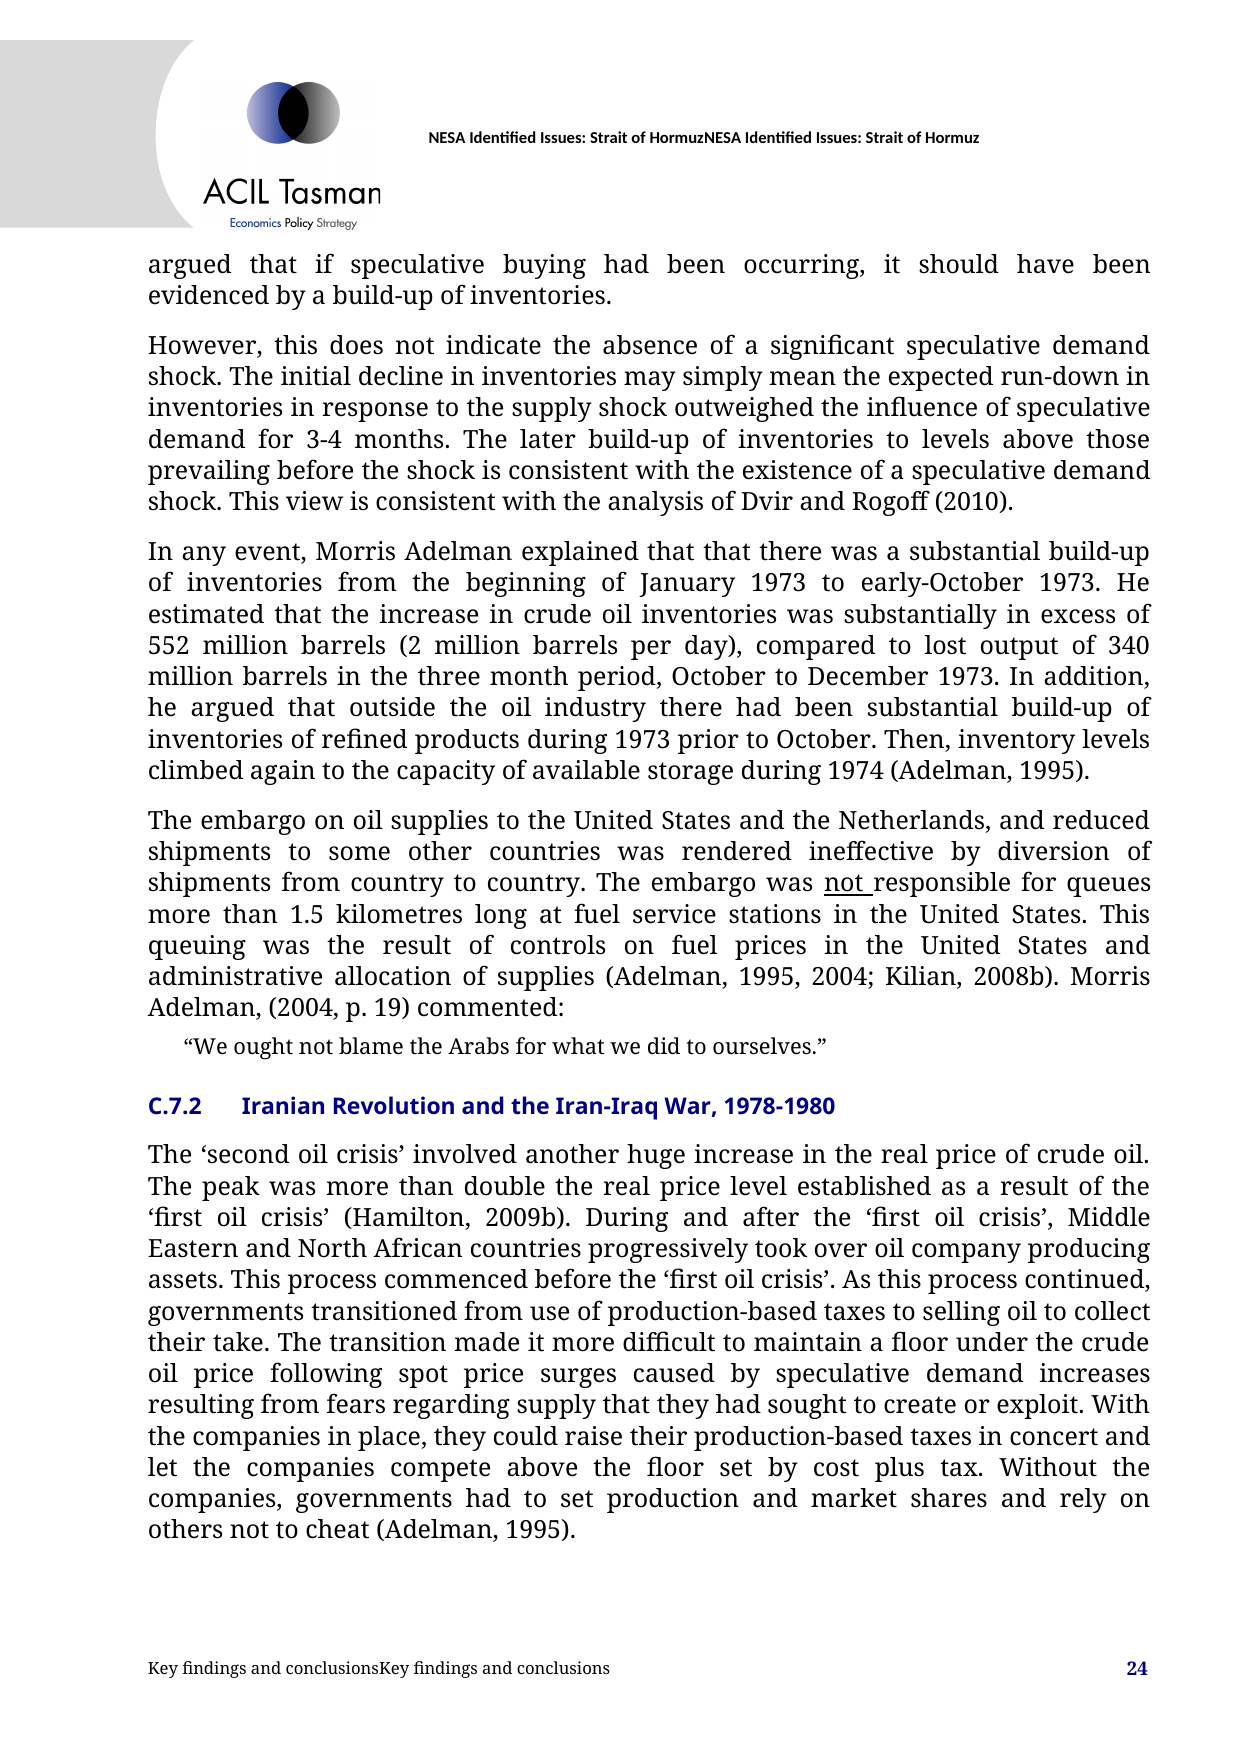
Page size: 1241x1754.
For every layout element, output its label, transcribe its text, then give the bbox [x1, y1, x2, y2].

picture [203, 82, 381, 230]
text “We ought not blame the Arabs for what we did to ourselves.” [183, 1031, 1152, 1061]
text In any event, Morris Adelman explained that that there was a substantial build-up of inventories from the beginning of January 1973 to early-October 1973. He estimated that the increase in crude oil inventories was substantially in excess of 552 million barrels (2 million barrels per day), compared to lost output of 340 million barrels in the three month period, October to December 1973. In addition, he argued that outside the oil industry there had been substantial build-up of inventories of refined products during 1973 prior to October. Then, inventory levels climbed again to the capacity of available storage during 1974 (Adelman, 1995). [148, 536, 1152, 786]
text The embargo on oil supplies to the United States and the Netherlands, and reduced shipments to some other countries was rendered ineffective by diversion of shipments from country to country. The embargo was not responsible for queues more than 1.5 kilometres long at fuel service stations in the United States. This queuing was the result of controls on fuel prices in the United States and administrative allocation of supplies (Adelman, 1995, 2004; Kilian, 2008b). Morris Adelman, (2004, p. 19) commented: [148, 804, 1152, 1023]
subtitle Iranian Revolution and the Iran-Iraq War, 1978-1980 [148, 1092, 1152, 1120]
text However, this does not indicate the absence of a significant speculative demand shock. The initial decline in inventories may simply mean the expected run-down in inventories in response to the supply shock outweighed the influence of speculative demand for 3-4 months. The later build-up of inventories to levels above those prevailing before the shock is consistent with the existence of a speculative demand shock. This view is consistent with the analysis of Dvir and Rogoff (2010). [148, 329, 1152, 517]
text The ‘second oil crisis’ involved another huge increase in the real price of crude oil. The peak was more than double the real price level established as a result of the ‘first oil crisis’ (Hamilton, 2009b). During and after the ‘first oil crisis’, Middle Eastern and North African countries progressively took over oil company producing assets. This process commenced before the ‘first oil crisis’. As this process continued, governments transitioned from use of production-based taxes to selling oil to collect their take. The transition made it more difficult to maintain a floor under the crude oil price following spot price surges caused by speculative demand increases resulting from fears regarding supply that they had sought to create or exploit. With the companies in place, they could raise their production-based taxes in concert and let the companies compete above the floor set by cost plus tax. Without the companies, governments had to set production and market shares and rely on others not to cheat (Adelman, 1995). [148, 1139, 1152, 1545]
